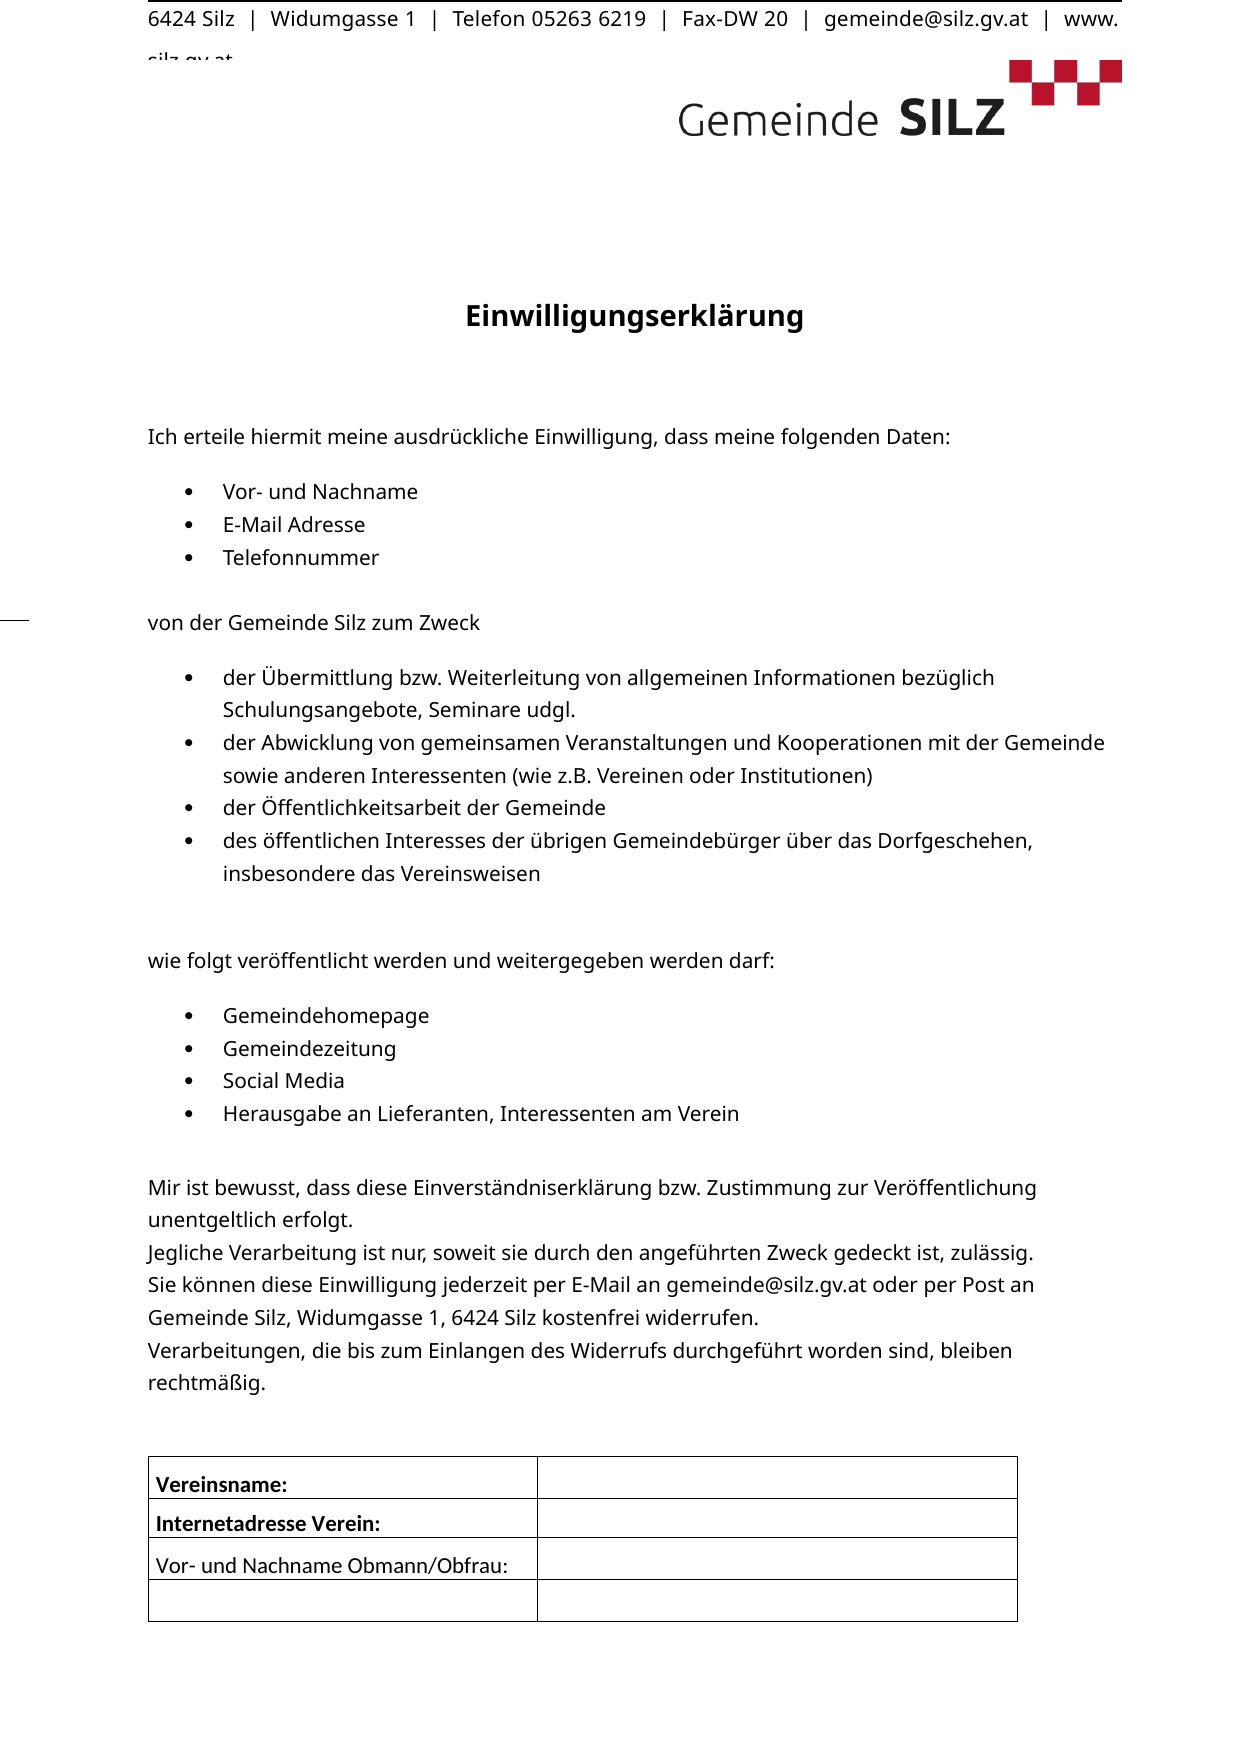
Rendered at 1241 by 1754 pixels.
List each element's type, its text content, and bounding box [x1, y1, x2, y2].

list Vor- und Nachname [185, 477, 1122, 506]
table_cell Internetadresse Verein: [149, 1499, 537, 1537]
table_header Vereinsname: [149, 1457, 537, 1498]
text Verarbeitungen, die bis zum Einlangen des Widerrufs durchgeführt worden sind, bleiben rechtmäßig. [148, 1336, 1122, 1397]
text von der Gemeinde Silz zum Zweck [148, 608, 1122, 636]
list Social Media [185, 1067, 1122, 1095]
table_cell [538, 1580, 1017, 1621]
text Einwilligungserklärung [148, 295, 1122, 335]
text Sie können diese Einwilligung jederzeit per E-Mail an gemeinde@silz.gv.at oder per Post an [148, 1271, 1122, 1299]
list Gemeindehomepage [185, 1001, 1122, 1030]
table_cell [538, 1538, 1017, 1579]
list Herausgabe an Lieferanten, Interessenten am Verein [185, 1099, 1122, 1128]
text Mir ist bewusst, dass diese Einverständniserklärung bzw. Zustimmung zur Veröffentlichung unentgeltlich erfolgt. [148, 1173, 1122, 1234]
text Gemeinde Silz, Widumgasse 1, 6424 Silz kostenfrei widerrufen. [148, 1303, 1122, 1332]
text Ich erteile hiermit meine ausdrückliche Einwilligung, dass meine folgenden Daten: [148, 422, 1122, 451]
table_cell Vor- und Nachname Obmann/Obfrau: [149, 1538, 537, 1579]
list des öffentlichen Interesses der übrigen Gemeindebürger über das Dorfgeschehen, insbesondere das Vereinsweisen [185, 826, 1122, 887]
picture [679, 60, 1122, 136]
text wie folgt veröffentlicht werden und weitergegeben werden darf: [148, 946, 1122, 975]
table_header [538, 1457, 1017, 1498]
list Gemeindezeitung [185, 1034, 1122, 1062]
list der Übermittlung bzw. Weiterleitung von allgemeinen Informationen bezüglich Schulungsangebote, Seminare udgl. [185, 663, 1122, 724]
list E-Mail Adresse [185, 510, 1122, 538]
text Jegliche Verarbeitung ist nur, soweit sie durch den angeführten Zweck gedeckt ist, zulässig. [148, 1238, 1122, 1266]
list Telefonnummer [185, 543, 1122, 571]
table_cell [149, 1580, 537, 1621]
table_cell [538, 1499, 1017, 1537]
list der Abwicklung von gemeinsamen Veranstaltungen und Kooperationen mit der Gemeinde sowie anderen Interessenten (wie z.B. Vereinen oder Institutionen) [185, 728, 1122, 789]
list der Öffentlichkeitsarbeit der Gemeinde [185, 793, 1122, 822]
